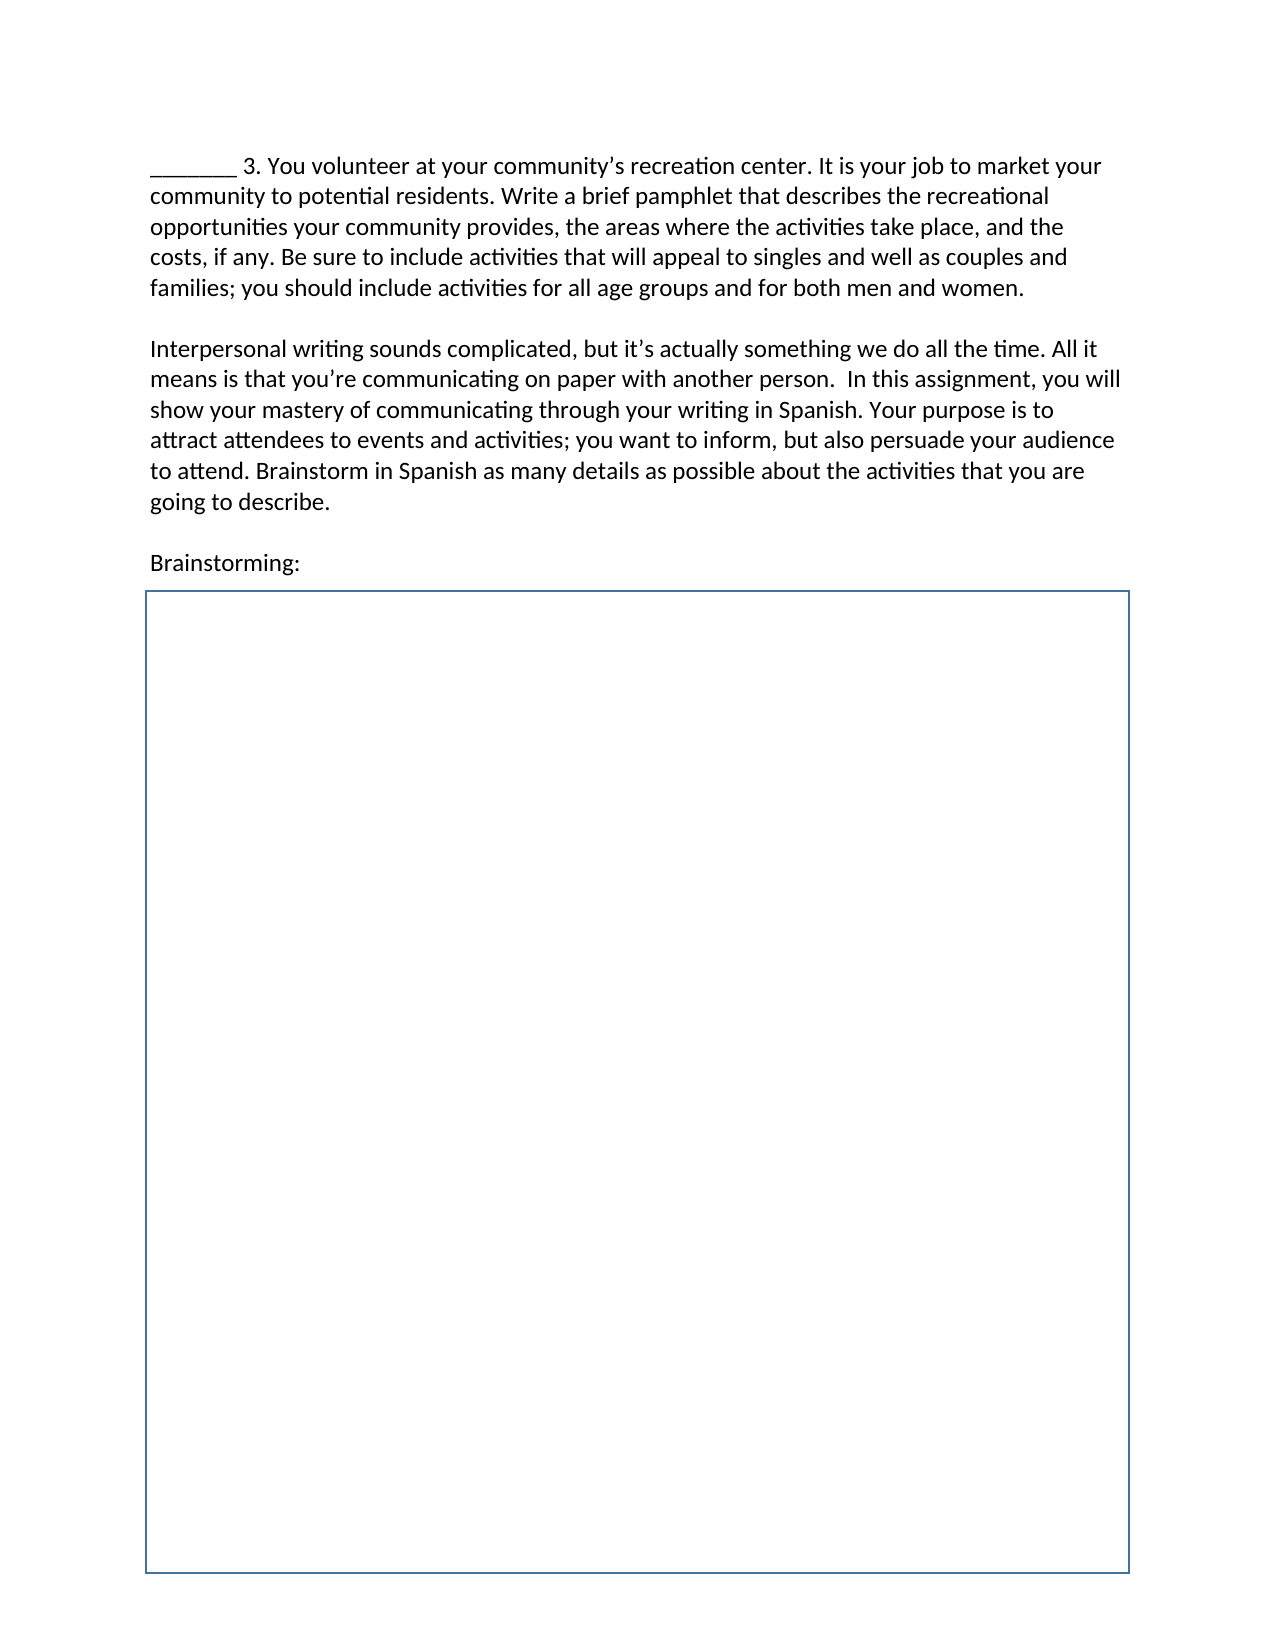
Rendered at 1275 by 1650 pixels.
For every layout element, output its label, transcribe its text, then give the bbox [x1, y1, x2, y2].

text _______ 3. You volunteer at your community’s recreation center. It is your job to market your community to potential residents. Write a brief pamphlet that describes the recreational opportunities your community provides, the areas where the activities take place, and the costs, if any. Be sure to include activities that will appeal to singles and well as couples and families; you should include activities for all age groups and for both men and women. [150, 150, 1125, 303]
text Brainstorming: [150, 547, 1125, 577]
text Interpersonal writing sounds complicated, but it’s actually something we do all the time. All it means is that you’re communicating on paper with another person. In this assignment, you will show your mastery of communicating through your writing in Spanish. Your purpose is to attract attendees to events and activities; you want to inform, but also persuade your audience to attend. Brainstorm in Spanish as many details as possible about the activities that you are going to describe. [150, 333, 1125, 516]
